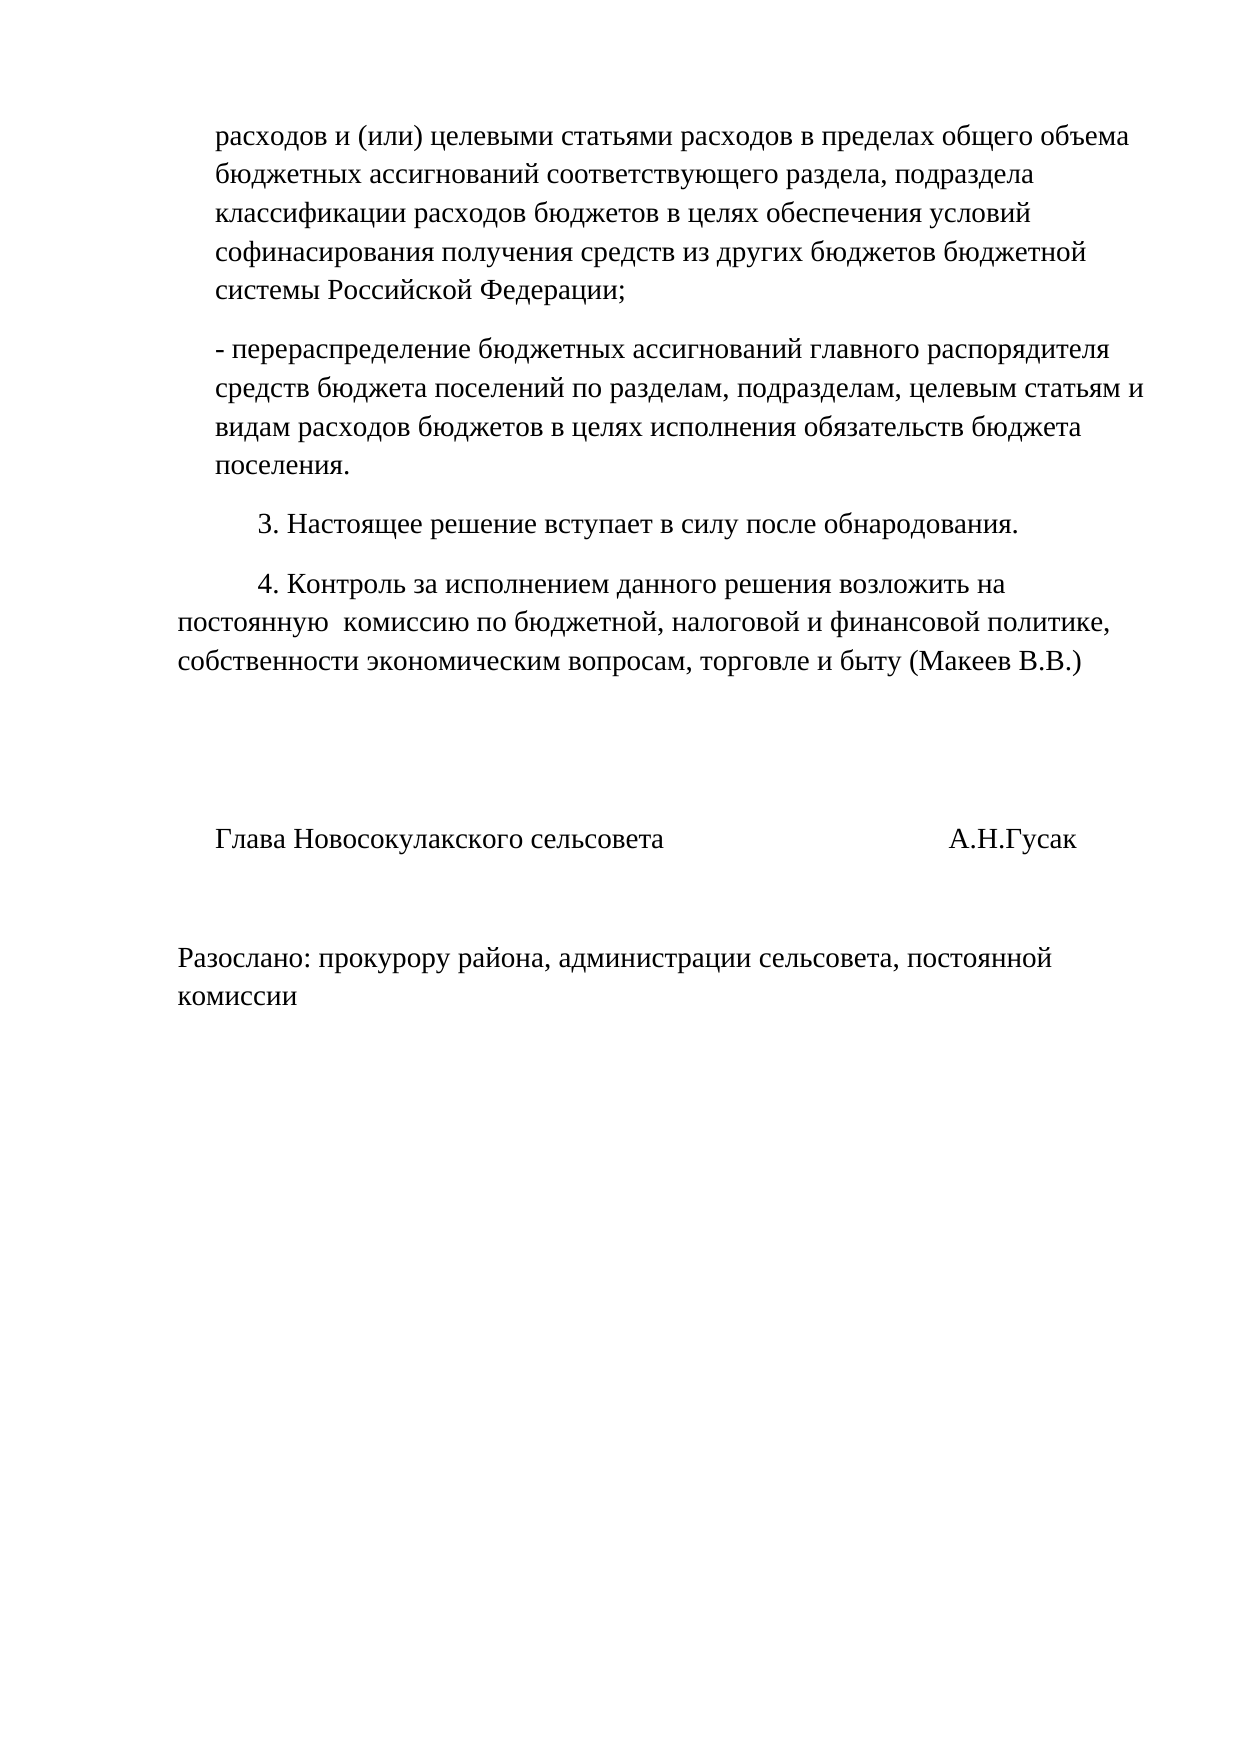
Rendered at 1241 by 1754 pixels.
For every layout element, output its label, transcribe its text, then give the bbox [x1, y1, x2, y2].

text Разослано: прокурору района, администрации сельсовета, постоянной комиссии [177, 940, 1152, 1012]
text - перераспределение бюджетных ассигнований главного распорядителя средств бюджета поселений по разделам, подразделам, целевым статьям и видам расходов бюджетов в целях исполнения обязательств бюджета поселения. [215, 332, 1152, 481]
text 4. Контроль за исполнением данного решения возложить на постоянную комиссию по бюджетной, налоговой и финансовой политике, собственности экономическим вопросам, торговле и быту (Макеев В.В.) [177, 566, 1152, 677]
text Глава Новосокулакского сельсовета А.Н.Гусак [215, 821, 1152, 855]
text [215, 118, 1152, 306]
text 3. Настоящее решение вступает в силу после обнародования. [177, 507, 1152, 540]
